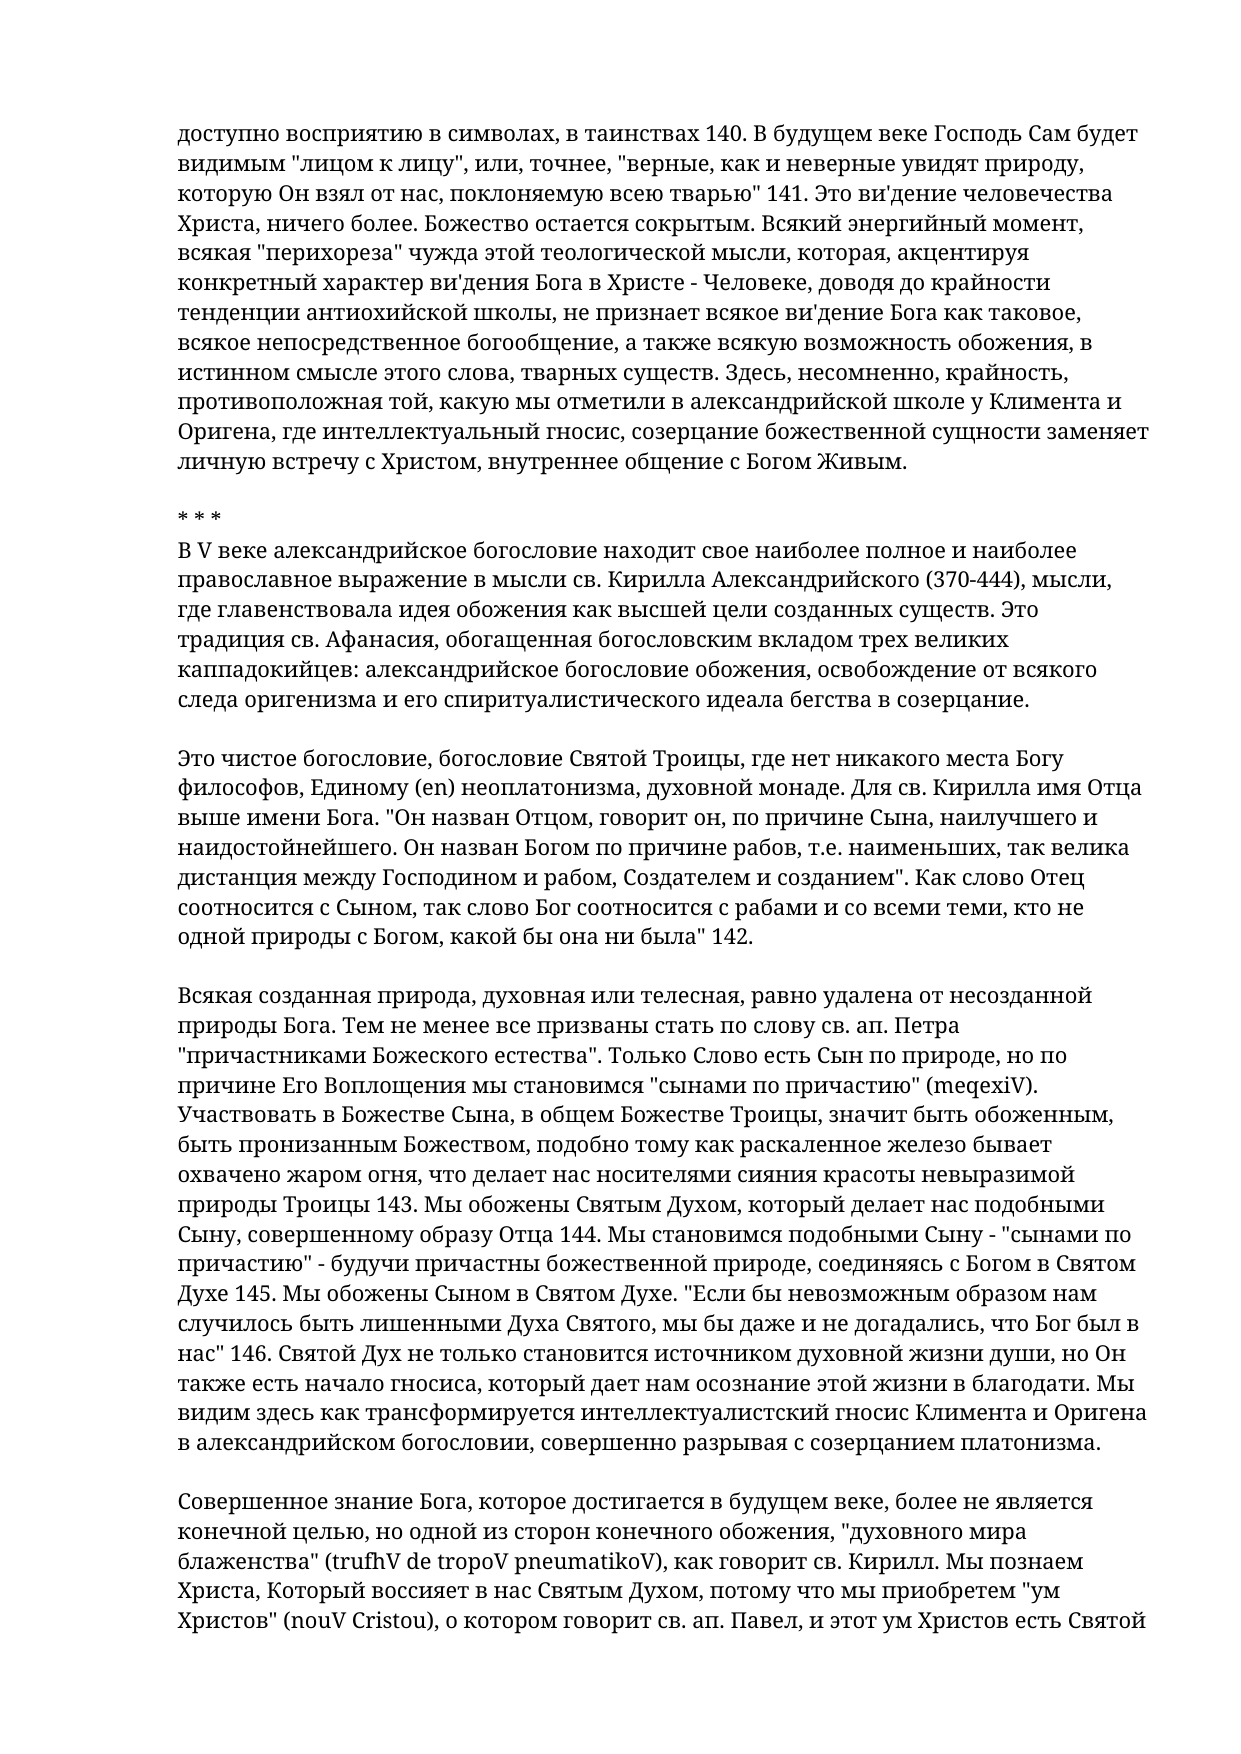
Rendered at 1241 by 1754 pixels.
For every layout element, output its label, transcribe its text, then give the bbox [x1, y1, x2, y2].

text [177, 1486, 1152, 1635]
text Всякая созданная природа, духовная или телесная, равно удалена от несозданной природы Бога. Тем не менее все призваны стать по слову св. ап. Петра "причастниками Божеского естества". Только Слово есть Сын по природе, но по причине Его Воплощения мы становимся "сынами по причастию" (meqexiV). Участвовать в Божестве Сына, в общем Божестве Троицы, значит быть обоженным, быть пронизанным Божеством, подобно тому как раскаленное железо бывает охвачено жаром огня, что делает нас носителями сияния красоты невыразимой природы Троицы 143. Мы обожены Святым Духом, который делает нас подобными Сыну, совершенному образу Отца 144. Мы становимся подобными Сыну - "сынами по причастию" - будучи причастны божественной природе, соединяясь с Богом в Святом Духе 145. Мы обожены Сыном в Святом Духе. "Если бы невозможным образом нам случилось быть лишенными Духа Святого, мы бы даже и не догадались, что Бог был в нас" 146. Святой Дух не только становится источником духовной жизни души, но Он также есть начало гносиса, который дает нам осознание этой жизни в благодати. Мы видим здесь как трансформируется интеллектуалистский гносис Климента и Оригена в александрийском богословии, совершенно разрывая с созерцанием платонизма. [177, 980, 1152, 1457]
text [177, 118, 1152, 476]
text * * * В V веке александрийское богословие находит свое наиболее полное и наиболее православное выражение в мысли св. Кирилла Александрийского (370-444), мысли, где главенствовала идея обожения как высшей цели созданных существ. Это традиция св. Афанасия, обогащенная богословским вкладом трех великих каппадокийцев: александрийское богословие обожения, освобождение от всякого следа оригенизма и его спиритуалистического идеала бегства в созерцание. [177, 505, 1152, 713]
text Это чистое богословие, богословие Святой Троицы, где нет никакого места Богу философов, Единому (en) неоплатонизма, духовной монаде. Для св. Кирилла имя Отца выше имени Бога. "Он назван Отцом, говорит он, по причине Сына, наилучшего и наидостойнейшего. Он назван Богом по причине рабов, т.е. наименьших, так велика дистанция между Господином и рабом, Создателем и созданием". Как слово Отец соотносится с Сыном, так слово Бог соотносится с рабами и со всеми теми, кто не одной природы с Богом, какой бы она ни была" 142. [177, 742, 1152, 951]
